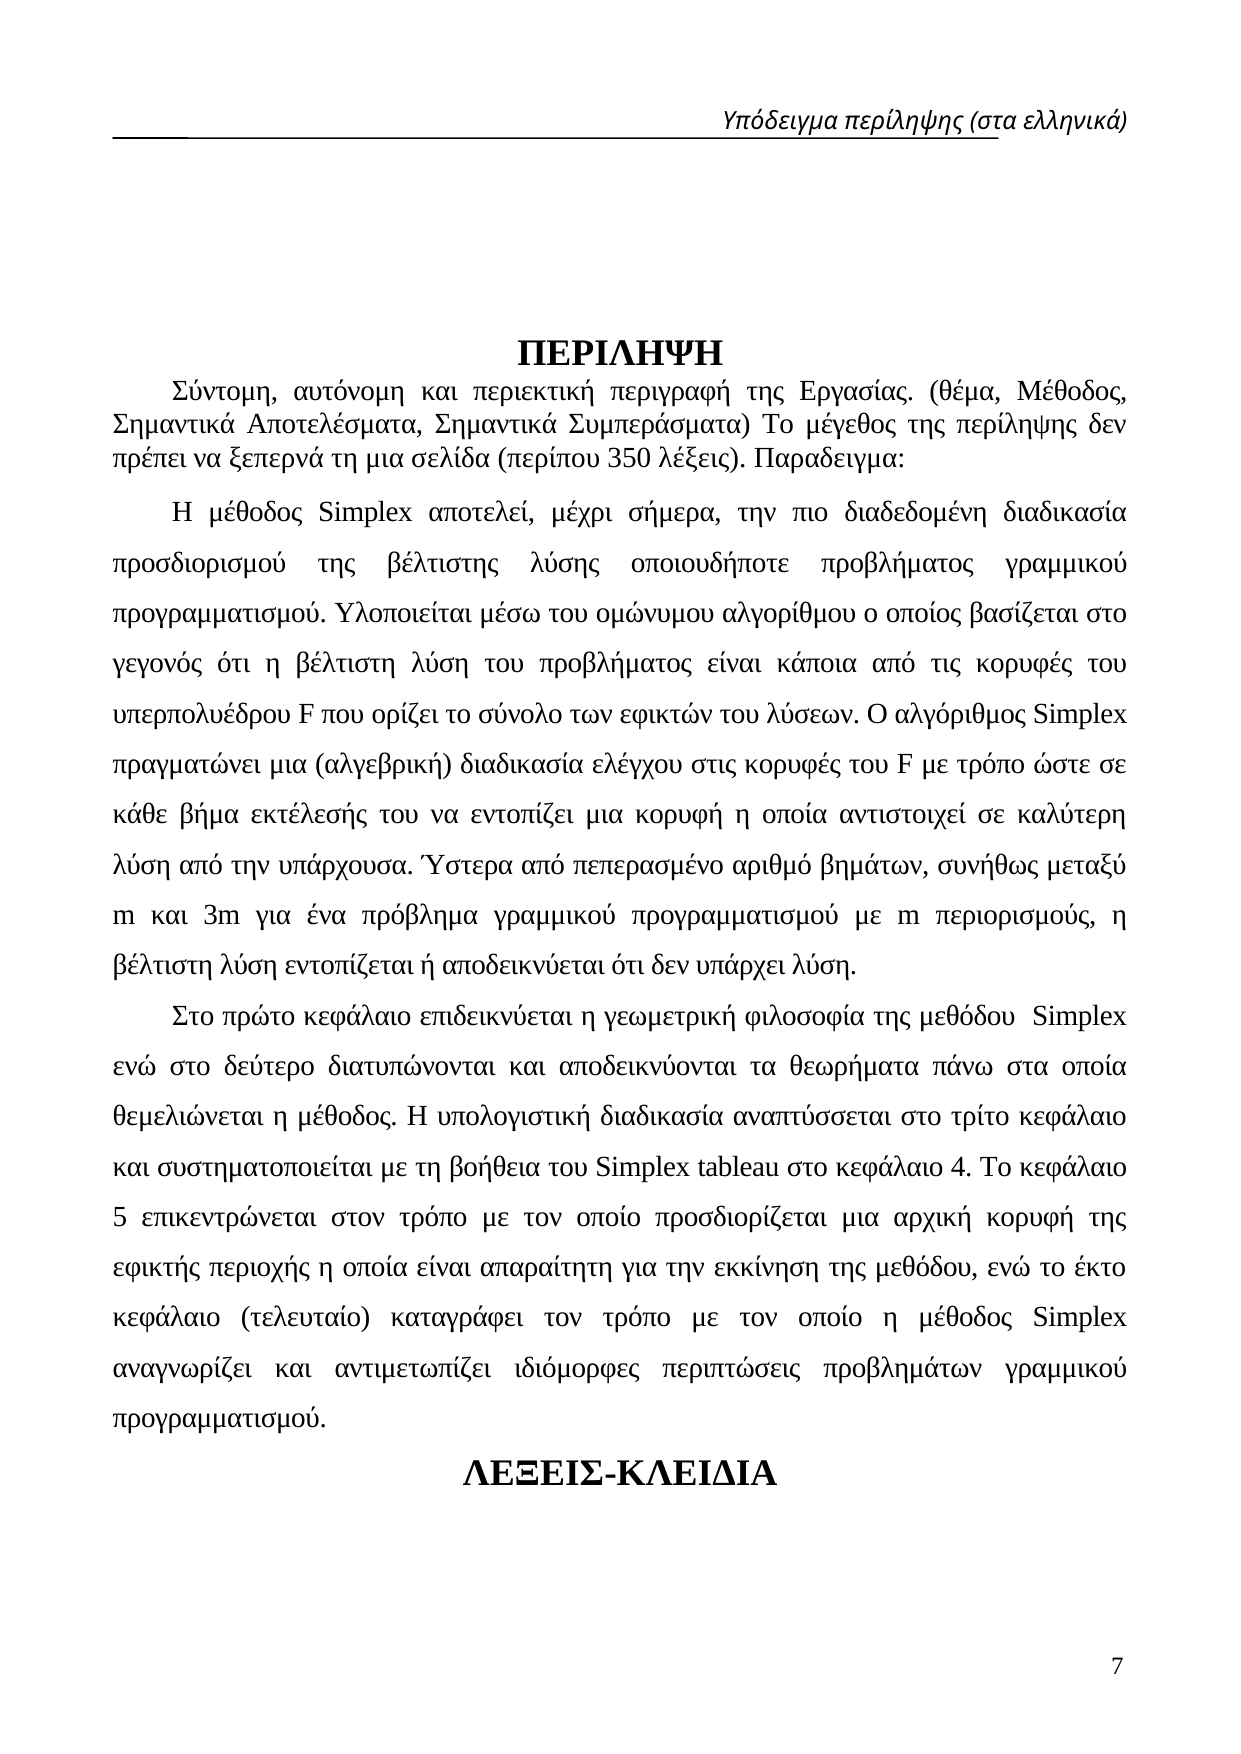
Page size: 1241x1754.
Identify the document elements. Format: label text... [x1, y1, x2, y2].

text ΠΕΡΙΛΗΨΗ [112, 330, 1128, 373]
text Στο πρώτο κεφάλαιο επιδεικνύεται η γεωμετρική φιλοσοφία της μεθόδου Simplex ενώ στο δεύτερο διατυπώνονται και αποδεικνύονται τα θεωρήματα πάνω στα οποία θεμελιώνεται η μέθοδος. Η υπολογιστική διαδικασία αναπτύσσεται στο τρίτο κεφάλαιο και συστηματοποιείται με τη βοήθεια του Simplex tableau στο κεφάλαιο 4. Το κεφάλαιο 5 επικεντρώνεται στον τρόπο με τον οποίο προσδιορίζεται μια αρχική κορυφή της εφικτής περιοχής η οποία είναι απαραίτητη για την εκκίνηση της μεθόδου, ενώ το έκτο κεφάλαιο (τελευταίο) καταγράφει τον τρόπο με τον οποίο η μέθοδος Simplex αναγνωρίζει και αντιμετωπίζει ιδιόμορφες περιπτώσεις προβλημάτων γραμμικού προγραμματισμού. [112, 998, 1128, 1434]
text Η μέθοδος Simplex αποτελεί, μέχρι σήμερα, την πιο διαδεδομένη διαδικασία προσδιορισμού της βέλτιστης λύσης οποιουδήποτε προβλήματος γραμμικού προγραμματισμού. Υλοποιείται μέσω του ομώνυμου αλγορίθμου ο οποίος βασίζεται στο γεγονός ότι η βέλτιστη λύση του προβλήματος είναι κάποια από τις κορυφές του υπερπολυέδρου F που ορίζει το σύνολο των εφικτών του λύσεων. Ο αλγόριθμος Simplex πραγματώνει μια (αλγεβρική) διαδικασία ελέγχου στις κορυφές του F με τρόπο ώστε σε κάθε βήμα εκτέλεσής του να εντοπίζει μια κορυφή η οποία αντιστοιχεί σε καλύτερη λύση από την υπάρχουσα. Ύστερα από πεπερασμένο αριθμό βημάτων, συνήθως μεταξύ m και 3m για ένα πρόβλημα γραμμικού προγραμματισμού με m περιορισμούς, η βέλτιστη λύση εντοπίζεται ή αποδεικνύεται ότι δεν υπάρχει λύση. [112, 494, 1128, 981]
text Σύντομη, αυτόνομη και περιεκτική περιγραφή της Εργασίας. (θέμα, Μέθοδος, Σημαντικά Αποτελέσματα, Σημαντικά Συμπεράσματα) Το μέγεθος της περίληψης δεν πρέπει να ξεπερνά τη μια σελίδα (περίπου 350 λέξεις). Παραδειγμα: [112, 373, 1128, 474]
text ΛΕΞΕΙΣ-ΚΛΕΙΔΙΑ [112, 1451, 1128, 1494]
